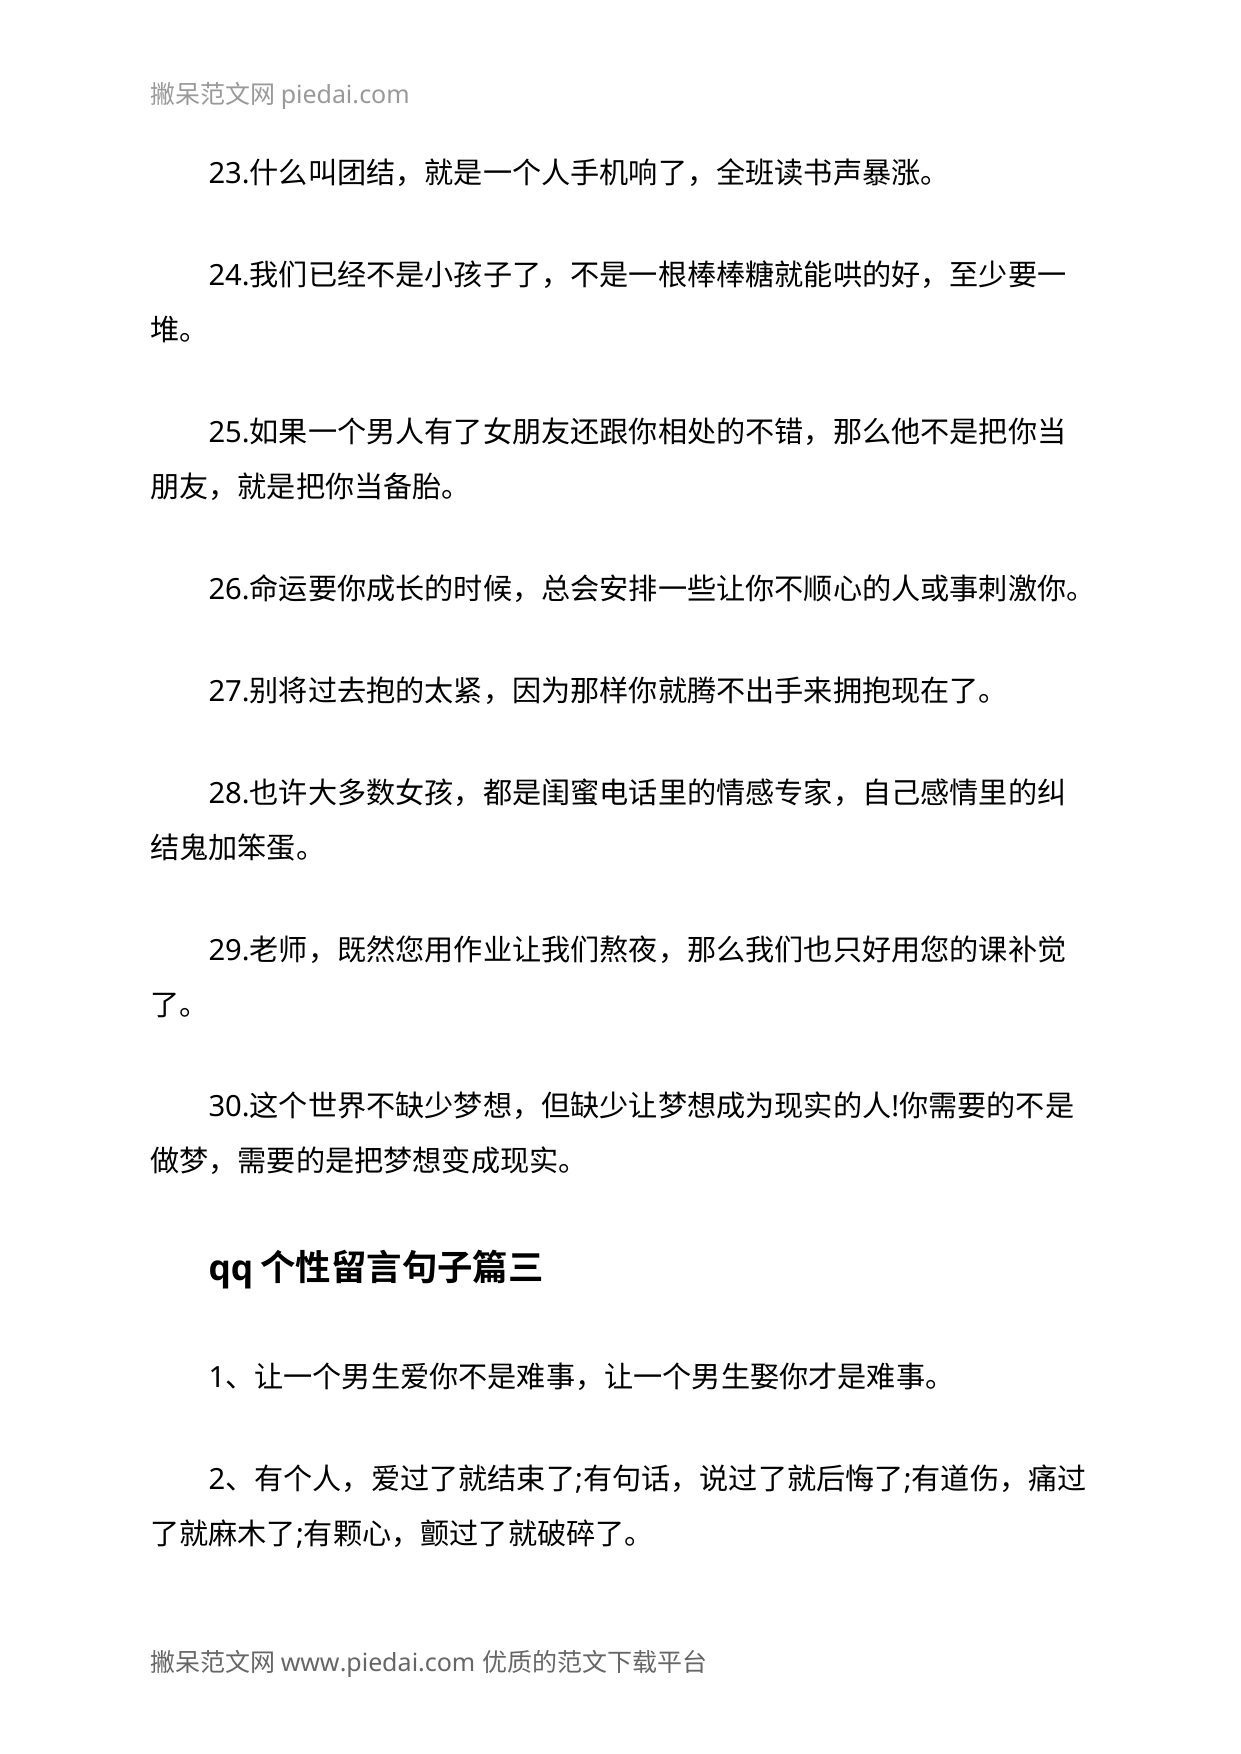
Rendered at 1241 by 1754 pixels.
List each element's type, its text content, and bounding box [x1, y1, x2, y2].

text 30.这个世界不缺少梦想，但缺少让梦想成为现实的人!你需要的不是做梦，需要的是把梦想变成现实。 [150, 1083, 1090, 1180]
text 28.也许大多数女孩，都是闺蜜电话里的情感专家，自己感情里的纠结鬼加笨蛋。 [150, 769, 1090, 867]
text 27.别将过去抱的太紧，因为那样你就腾不出手来拥抱现在了。 [150, 667, 1090, 710]
text 24.我们已经不是小孩子了，不是一根棒棒糖就能哄的好，至少要一堆。 [150, 252, 1090, 349]
text 23.什么叫团结，就是一个人手机响了，全班读书声暴涨。 [150, 150, 1090, 192]
text 1、让一个男生爱你不是难事，让一个男生娶你才是难事。 [150, 1353, 1090, 1396]
text 29.老师，既然您用作业让我们熬夜，那么我们也只好用您的课补觉了。 [150, 926, 1090, 1023]
text qq个性留言句子篇三 [150, 1240, 1090, 1291]
text 2、有个人，爱过了就结束了;有句话，说过了就后悔了;有道伤，痛过了就麻木了;有颗心，颤过了就破碎了。 [150, 1455, 1090, 1553]
text 25.如果一个男人有了女朋友还跟你相处的不错，那么他不是把你当朋友，就是把你当备胎。 [150, 409, 1090, 506]
text 26.命运要你成长的时候，总会安排一些让你不顺心的人或事刺激你。 [150, 566, 1090, 608]
